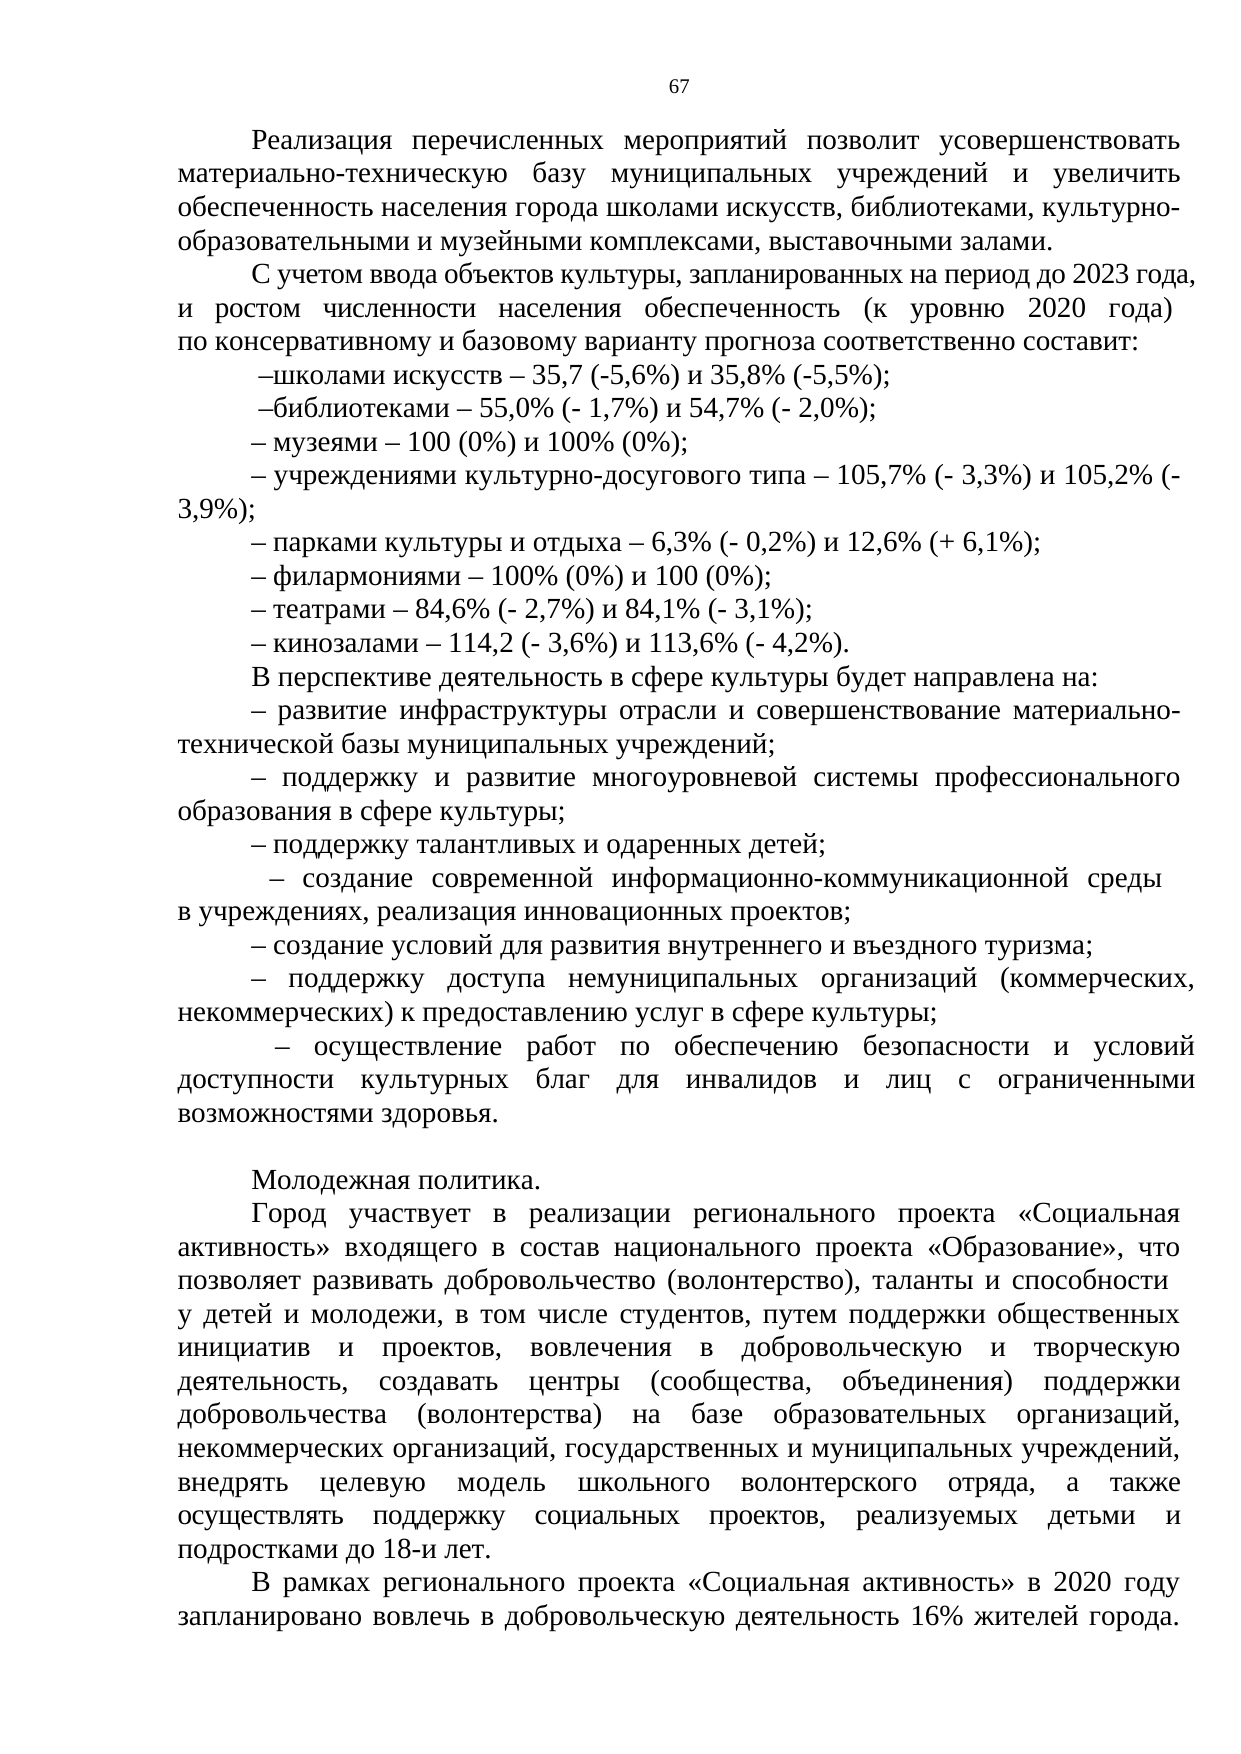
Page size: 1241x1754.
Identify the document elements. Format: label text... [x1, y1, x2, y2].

text – поддержку доступа немуниципальных организаций (коммерческих, некоммерческих) к предоставлению услуг в сфере культуры; [177, 961, 1196, 1028]
text – поддержку и развитие многоуровневой системы профессионального образования в сфере культуры; [177, 759, 1181, 826]
text – парками культуры и отдыха – 6,3% (- 0,2%) и 12,6% (+ 6,1%); [177, 524, 1181, 558]
text – создание условий для развития внутреннего и въездного туризма; [177, 927, 1181, 961]
text В перспективе деятельность в сфере культуры будет направлена на: [177, 659, 1181, 692]
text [177, 1564, 1181, 1631]
text С учетом ввода объектов культуры, запланированных на период до 2023 года, и ростом численности населения обеспеченность (к уровню 2020 года) по консервативному и базовому варианту прогноза соответственно составит: [177, 256, 1196, 357]
text – поддержку талантливых и одаренных детей; [177, 826, 1181, 860]
text – учреждениями культурно-досугового типа – 105,7% (- 3,3%) и 105,2% (- 3,9%); [177, 457, 1181, 524]
text – кинозалами – 114,2 (- 3,6%) и 113,6% (- 4,2%). [177, 625, 1181, 659]
text – музеями – 100 (0%) и 100% (0%); [177, 424, 1181, 457]
text –школами искусств – 35,7 (-5,6%) и 35,8% (-5,5%); [177, 357, 1181, 390]
text – театрами – 84,6% (- 2,7%) и 84,1% (- 3,1%); [177, 592, 1181, 625]
text –библиотеками – 55,0% (- 1,7%) и 54,7% (- 2,0%); [177, 390, 1181, 424]
text Город участвует в реализации регионального проекта «Социальная активность» входящего в состав национального проекта «Образование», что позволяет развивать добровольчество (волонтерство), таланты и способности у детей и молодежи, в том числе студентов, путем поддержки общественных инициатив и проектов, вовлечения в добровольческую и творческую деятельность, создавать центры (сообщества, объединения) поддержки добровольчества (волонтерства) на базе образовательных организаций, некоммерческих организаций, государственных и муниципальных учреждений, внедрять целевую модель школьного волонтерского отряда, а также осуществлять поддержку социальных проектов, реализуемых детьми и подростками до 18-и лет. [177, 1195, 1181, 1564]
text – филармониями – 100% (0%) и 100 (0%); [177, 558, 1181, 592]
text Молодежная политика. [177, 1162, 1181, 1195]
text – развитие инфраструктуры отрасли и совершенствование материально-технической базы муниципальных учреждений; [177, 692, 1181, 759]
text Реализация перечисленных мероприятий позволит усовершенствовать материально-техническую базу муниципальных учреждений и увеличить обеспеченность населения города школами искусств, библиотеками, культурно-образовательными и музейными комплексами, выставочными залами. [177, 122, 1181, 256]
text – создание современной информационно-коммуникационной среды в учреждениях, реализация инновационных проектов; [177, 860, 1181, 927]
text – осуществление работ по обеспечению безопасности и условий доступности культурных благ для инвалидов и лиц с ограниченными возможностями здоровья. [177, 1028, 1196, 1128]
